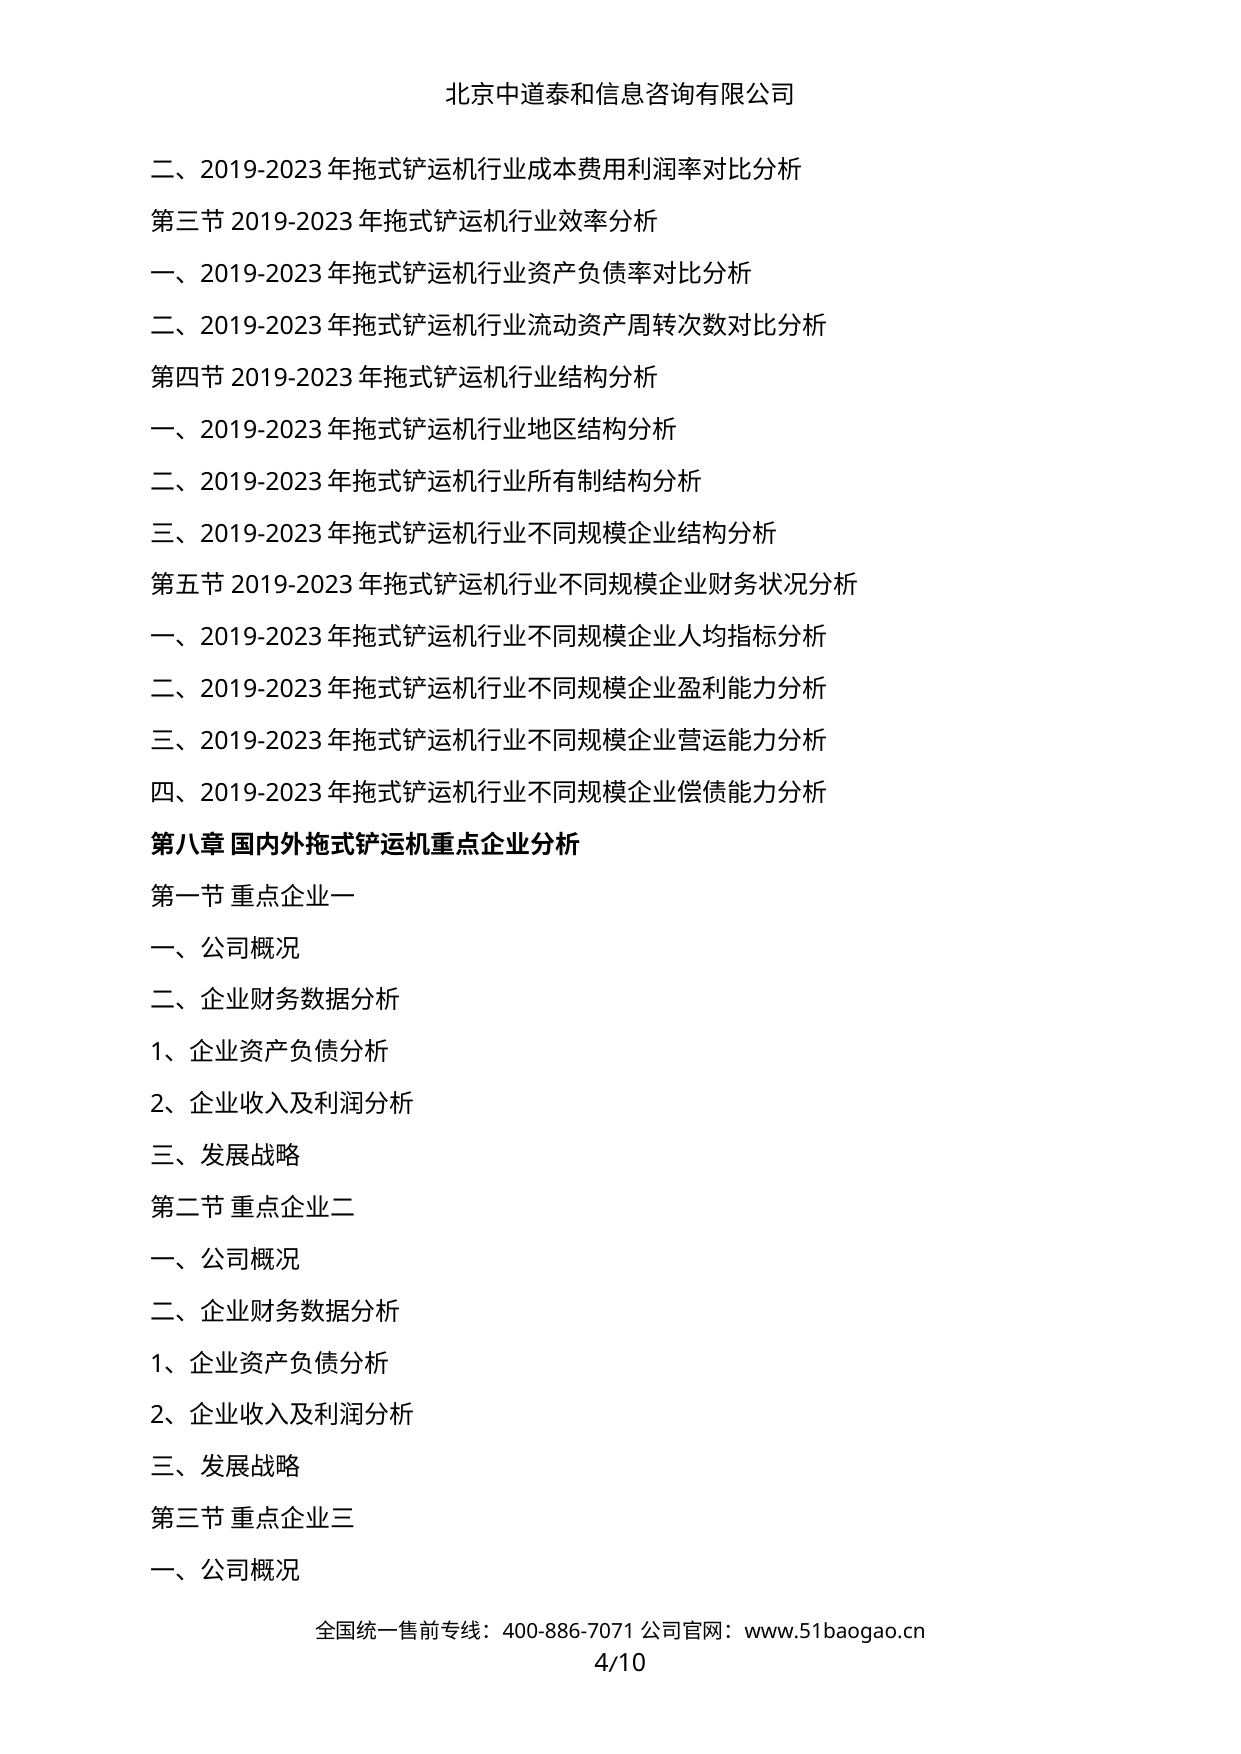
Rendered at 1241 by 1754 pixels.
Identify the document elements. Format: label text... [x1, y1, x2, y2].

text 第八章 国内外拖式铲运机重点企业分析 [150, 824, 1090, 861]
text 一、2019-2023年拖式铲运机行业不同规模企业人均指标分析 [150, 617, 1090, 653]
text 三、发展战略 [150, 1447, 1090, 1483]
text 三、发展战略 [150, 1136, 1090, 1172]
text 2、企业收入及利润分析 [150, 1084, 1090, 1120]
text 四、2019-2023年拖式铲运机行业不同规模企业偿债能力分析 [150, 772, 1090, 809]
text 第三节 2019-2023年拖式铲运机行业效率分析 [150, 202, 1090, 238]
text 1、企业资产负债分析 [150, 1032, 1090, 1068]
text 二、企业财务数据分析 [150, 980, 1090, 1016]
text 一、公司概况 [150, 1239, 1090, 1276]
text 三、2019-2023年拖式铲运机行业不同规模企业营运能力分析 [150, 721, 1090, 757]
text 一、公司概况 [150, 1551, 1090, 1587]
text 三、2019-2023年拖式铲运机行业不同规模企业结构分析 [150, 513, 1090, 549]
text 第三节 重点企业三 [150, 1499, 1090, 1535]
text 一、2019-2023年拖式铲运机行业地区结构分析 [150, 409, 1090, 446]
text 二、企业财务数据分析 [150, 1291, 1090, 1327]
text 第二节 重点企业二 [150, 1187, 1090, 1224]
text 第一节 重点企业一 [150, 876, 1090, 912]
text 一、2019-2023年拖式铲运机行业资产负债率对比分析 [150, 254, 1090, 290]
text 第四节 2019-2023年拖式铲运机行业结构分析 [150, 357, 1090, 394]
text 二、2019-2023年拖式铲运机行业所有制结构分析 [150, 461, 1090, 497]
text 二、2019-2023年拖式铲运机行业不同规模企业盈利能力分析 [150, 669, 1090, 705]
text 2、企业收入及利润分析 [150, 1395, 1090, 1431]
text 二、2019-2023年拖式铲运机行业成本费用利润率对比分析 [150, 150, 1090, 186]
text 第五节 2019-2023年拖式铲运机行业不同规模企业财务状况分析 [150, 565, 1090, 601]
text 一、公司概况 [150, 928, 1090, 964]
text 二、2019-2023年拖式铲运机行业流动资产周转次数对比分析 [150, 306, 1090, 342]
text 1、企业资产负债分析 [150, 1343, 1090, 1379]
